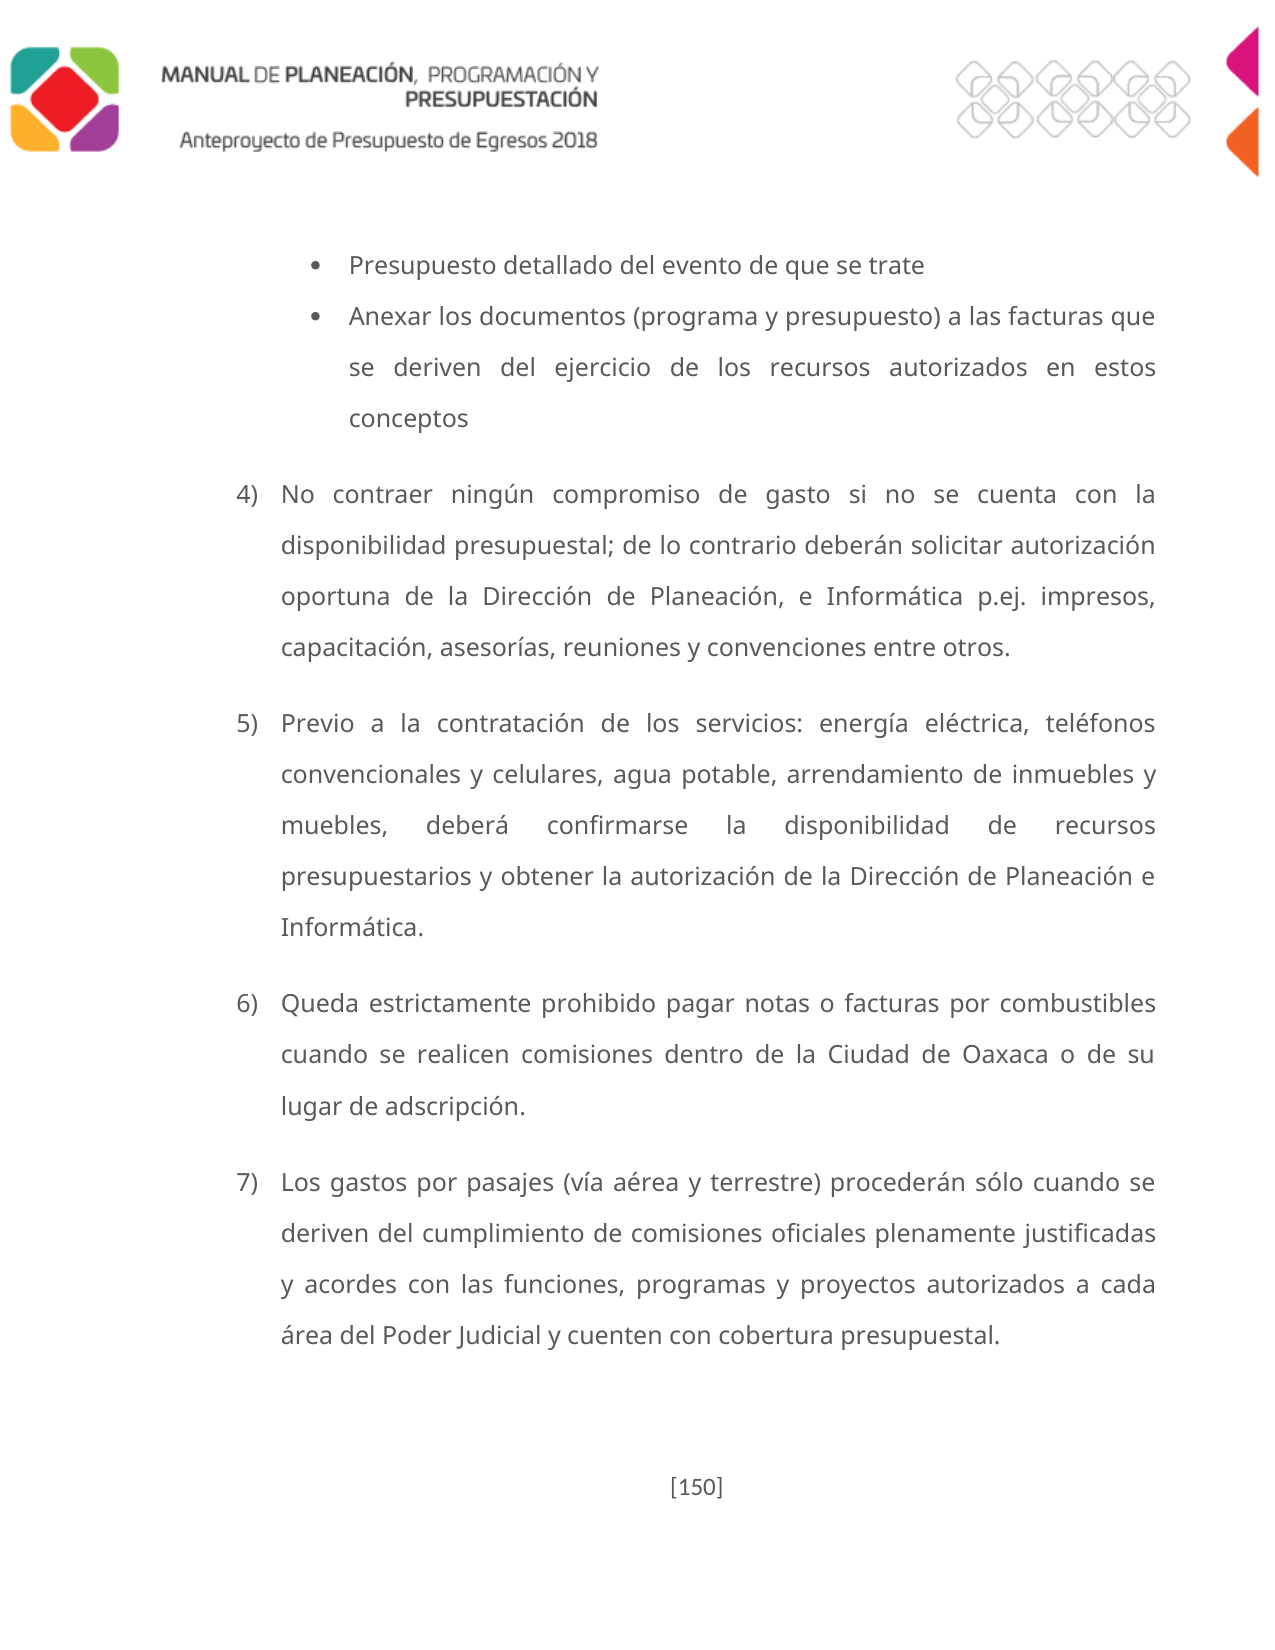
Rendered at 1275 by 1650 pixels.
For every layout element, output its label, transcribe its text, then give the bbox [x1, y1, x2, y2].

list Los gastos por pasajes (vía aérea y terrestre) procederán sólo cuando se deriven del cumplimiento de comisiones oficiales plenamente justificadas y acordes con las funciones, programas y proyectos autorizados a cada área del Poder Judicial y cuenten con cobertura presupuestal. [236, 1164, 1157, 1351]
list Previo a la contratación de los servicios: energía eléctrica, teléfonos convencionales y celulares, agua potable, arrendamiento de inmuebles y muebles, deberá confirmarse la disponibilidad de recursos presupuestarios y obtener la autorización de la Dirección de Planeación e Informática. [236, 706, 1157, 944]
picture [1, 14, 1265, 193]
list Presupuesto detallado del evento de que se trate [311, 247, 1157, 282]
list Queda estrictamente prohibido pagar notas o facturas por combustibles cuando se realicen comisiones dentro de la Ciudad de Oaxaca o de su lugar de adscripción. [236, 986, 1157, 1122]
list Anexar los documentos (programa y presupuesto) a las facturas que se deriven del ejercicio de los recursos autorizados en estos conceptos [311, 298, 1157, 435]
list No contraer ningún compromiso de gasto si no se cuenta con la disponibilidad presupuestal; de lo contrario deberán solicitar autorización oportuna de la Dirección de Planeación, e Informática p.ej. impresos, capacitación, asesorías, reuniones y convenciones entre otros. [236, 477, 1157, 664]
